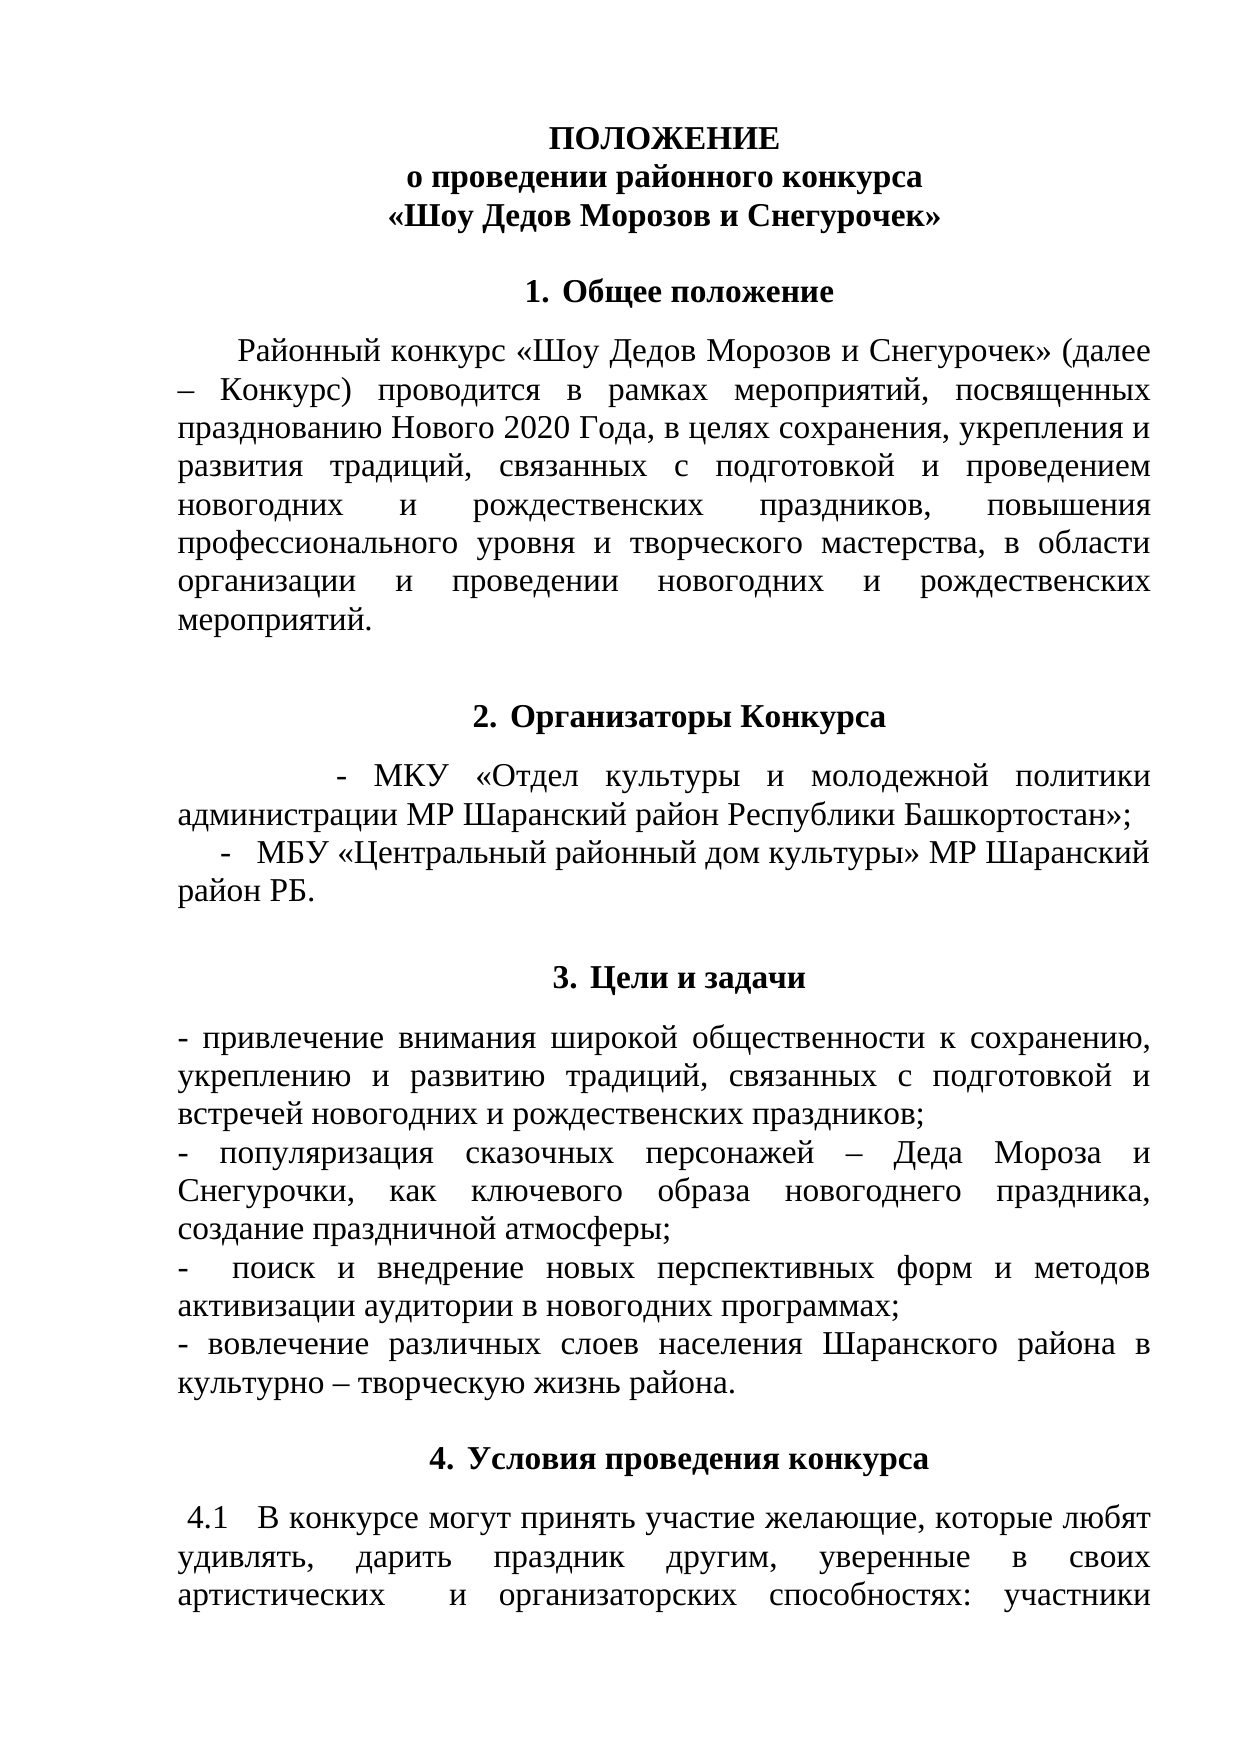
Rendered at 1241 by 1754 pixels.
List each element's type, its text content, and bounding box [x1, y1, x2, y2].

list Общее положение [207, 271, 1152, 310]
text - вовлечение различных слоев населения Шаранского района в культурно – творческую жизнь района. [177, 1324, 1152, 1400]
list Цели и задачи [207, 958, 1152, 996]
text ПОЛОЖЕНИЕ [177, 118, 1152, 156]
text - МКУ «Отдел культуры и молодежной политики администрации МР Шаранский район Республики Башкортостан»; [177, 756, 1152, 832]
text - популяризация сказочных персонажей – Деда Мороза и Снегурочки, как ключевого образа новогоднего праздника, создание праздничной атмосферы; [177, 1132, 1152, 1247]
text - привлечение внимания широкой общественности к сохранению, укреплению и развитию традиций, связанных с подготовкой и встречей новогодних и рождественских праздников; [177, 1017, 1152, 1132]
text - МБУ «Центральный районный дом культуры» МР Шаранский район РБ. [177, 832, 1152, 909]
text Районный конкурс «Шоу Дедов Морозов и Снегурочек» (далее – Конкурс) проводится в рамках мероприятий, посвященных празднованию Нового 2020 Года, в целях сохранения, укрепления и развития традиций, связанных с подготовкой и проведением новогодних и рождественских праздников, повышения профессионального уровня и творческого мастерства, в области организации и проведении новогодних и рождественских мероприятий. [177, 331, 1152, 637]
list Организаторы Конкурса [207, 696, 1152, 735]
text «Шоу Дедов Морозов и Снегурочек» [177, 195, 1152, 233]
text о проведении районного конкурса [177, 156, 1152, 195]
text - поиск и внедрение новых перспективных форм и методов активизации аудитории в новогодних программах; [177, 1247, 1152, 1324]
list Условия проведения конкурса [207, 1439, 1152, 1477]
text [177, 1498, 1152, 1613]
